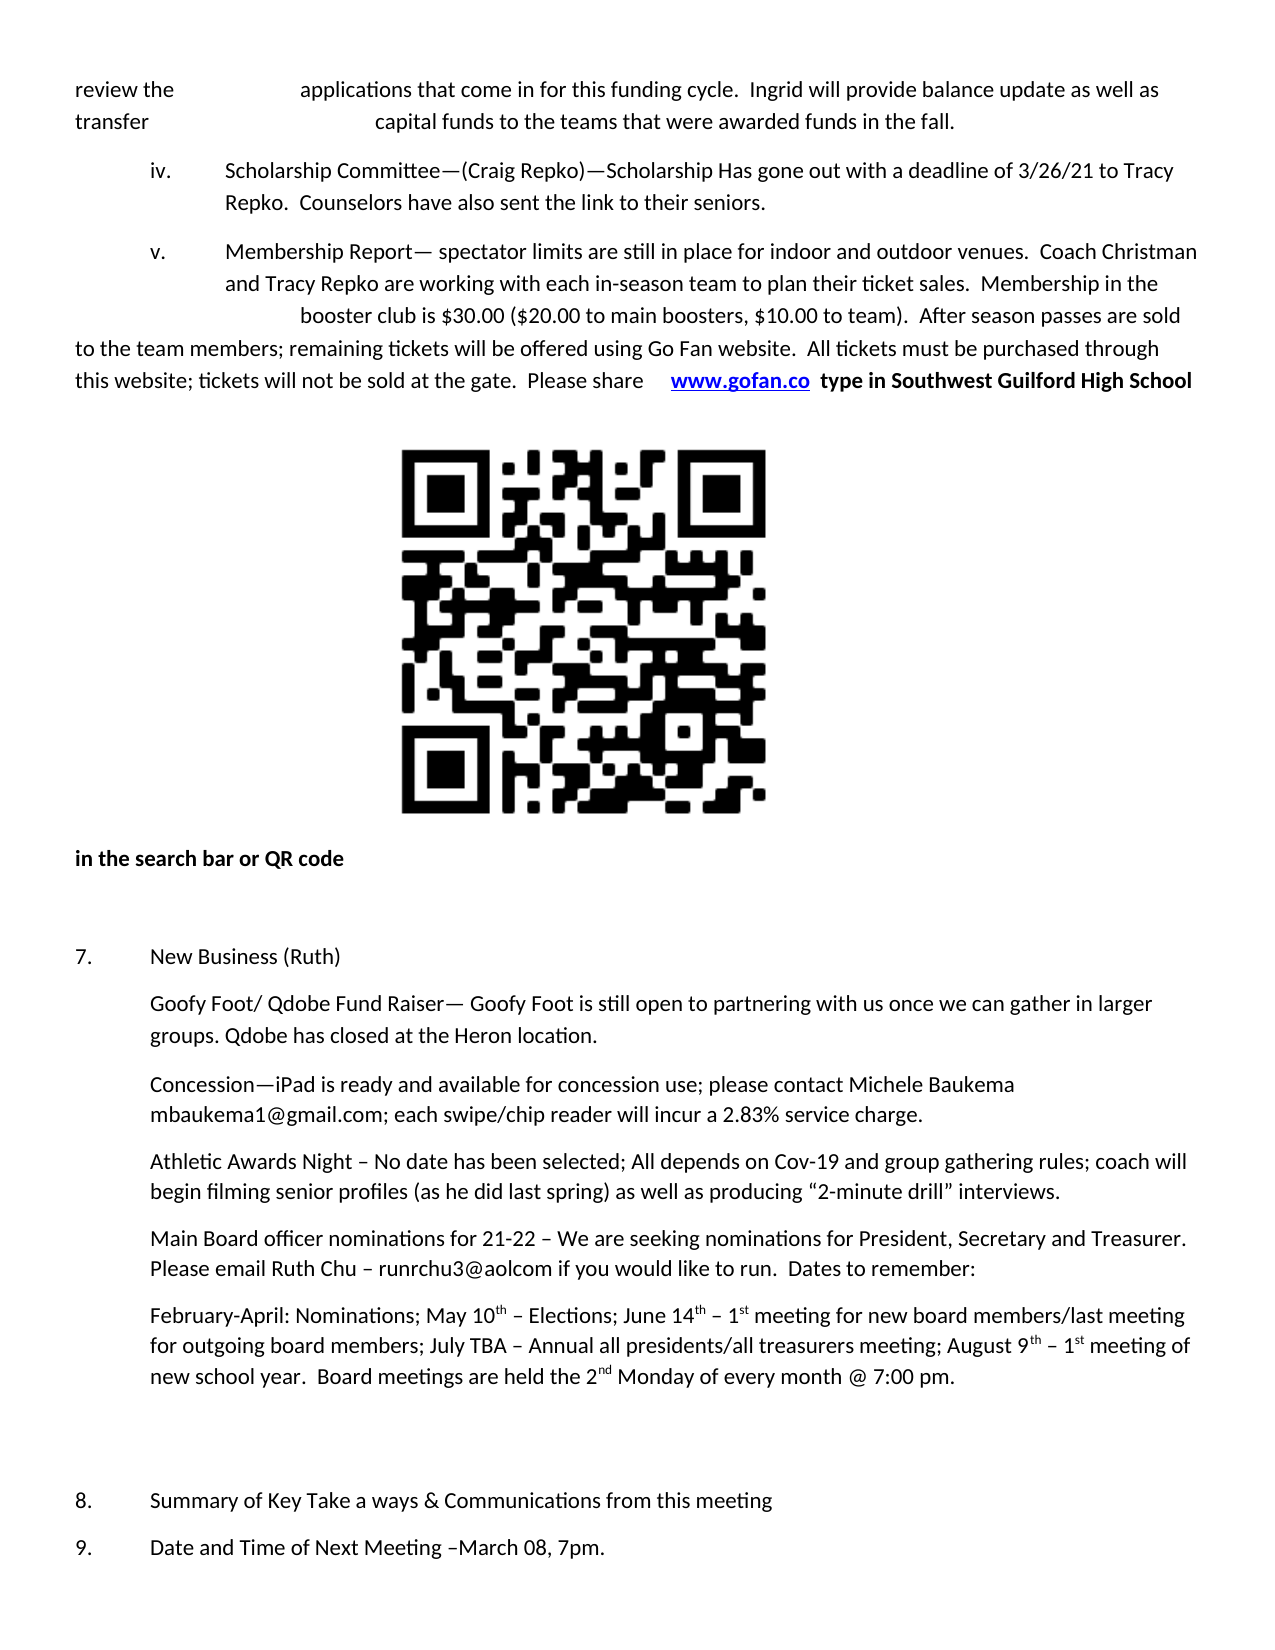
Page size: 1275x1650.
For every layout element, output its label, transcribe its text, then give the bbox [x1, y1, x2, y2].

text Concession—iPad is ready and available for concession use; please contact Michele Baukema mbaukema1@gmail.com; each swipe/chip reader will incur a 2.83% service charge. [150, 1070, 1200, 1128]
text iv. Scholarship Committee—(Craig Repko)—Scholarship Has gone out with a deadline of 3/26/21 to Tracy Repko. Counselors have also sent the link to their seniors. [150, 156, 1200, 216]
text 7. New Business (Ruth) [75, 942, 1200, 970]
text Main Board officer nominations for 21-22 – We are seeking nominations for President, Secretary and Treasurer. Please email Ruth Chu – runrchu3@aolcom if you would like to run. Dates to remember: [150, 1224, 1200, 1282]
picture [349, 398, 819, 867]
text February-April: Nominations; May 10th – Elections; June 14th – 1st meeting for new board members/last meeting for outgoing board members; July TBA – Annual all presidents/all treasurers meeting; August 9th – 1st meeting of new school year. Board meetings are held the 2nd Monday of every month @ 7:00 pm. [150, 1301, 1200, 1390]
text Goofy Foot/ Qdobe Fund Raiser— Goofy Foot is still open to partnering with us once we can gather in larger groups. Qdobe has closed at the Heron location. [75, 989, 1200, 1049]
text Athletic Awards Night – No date has been selected; All depends on Cov-19 and group gathering rules; coach will begin filming senior profiles (as he did last spring) as well as producing “2-minute drill” interviews. [150, 1147, 1200, 1205]
text 8. Summary of Key Take a ways & Communications from this meeting [75, 1486, 1200, 1514]
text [75, 75, 1200, 135]
text 9. Date and Time of Next Meeting –March 08, 7pm. [75, 1533, 1200, 1561]
